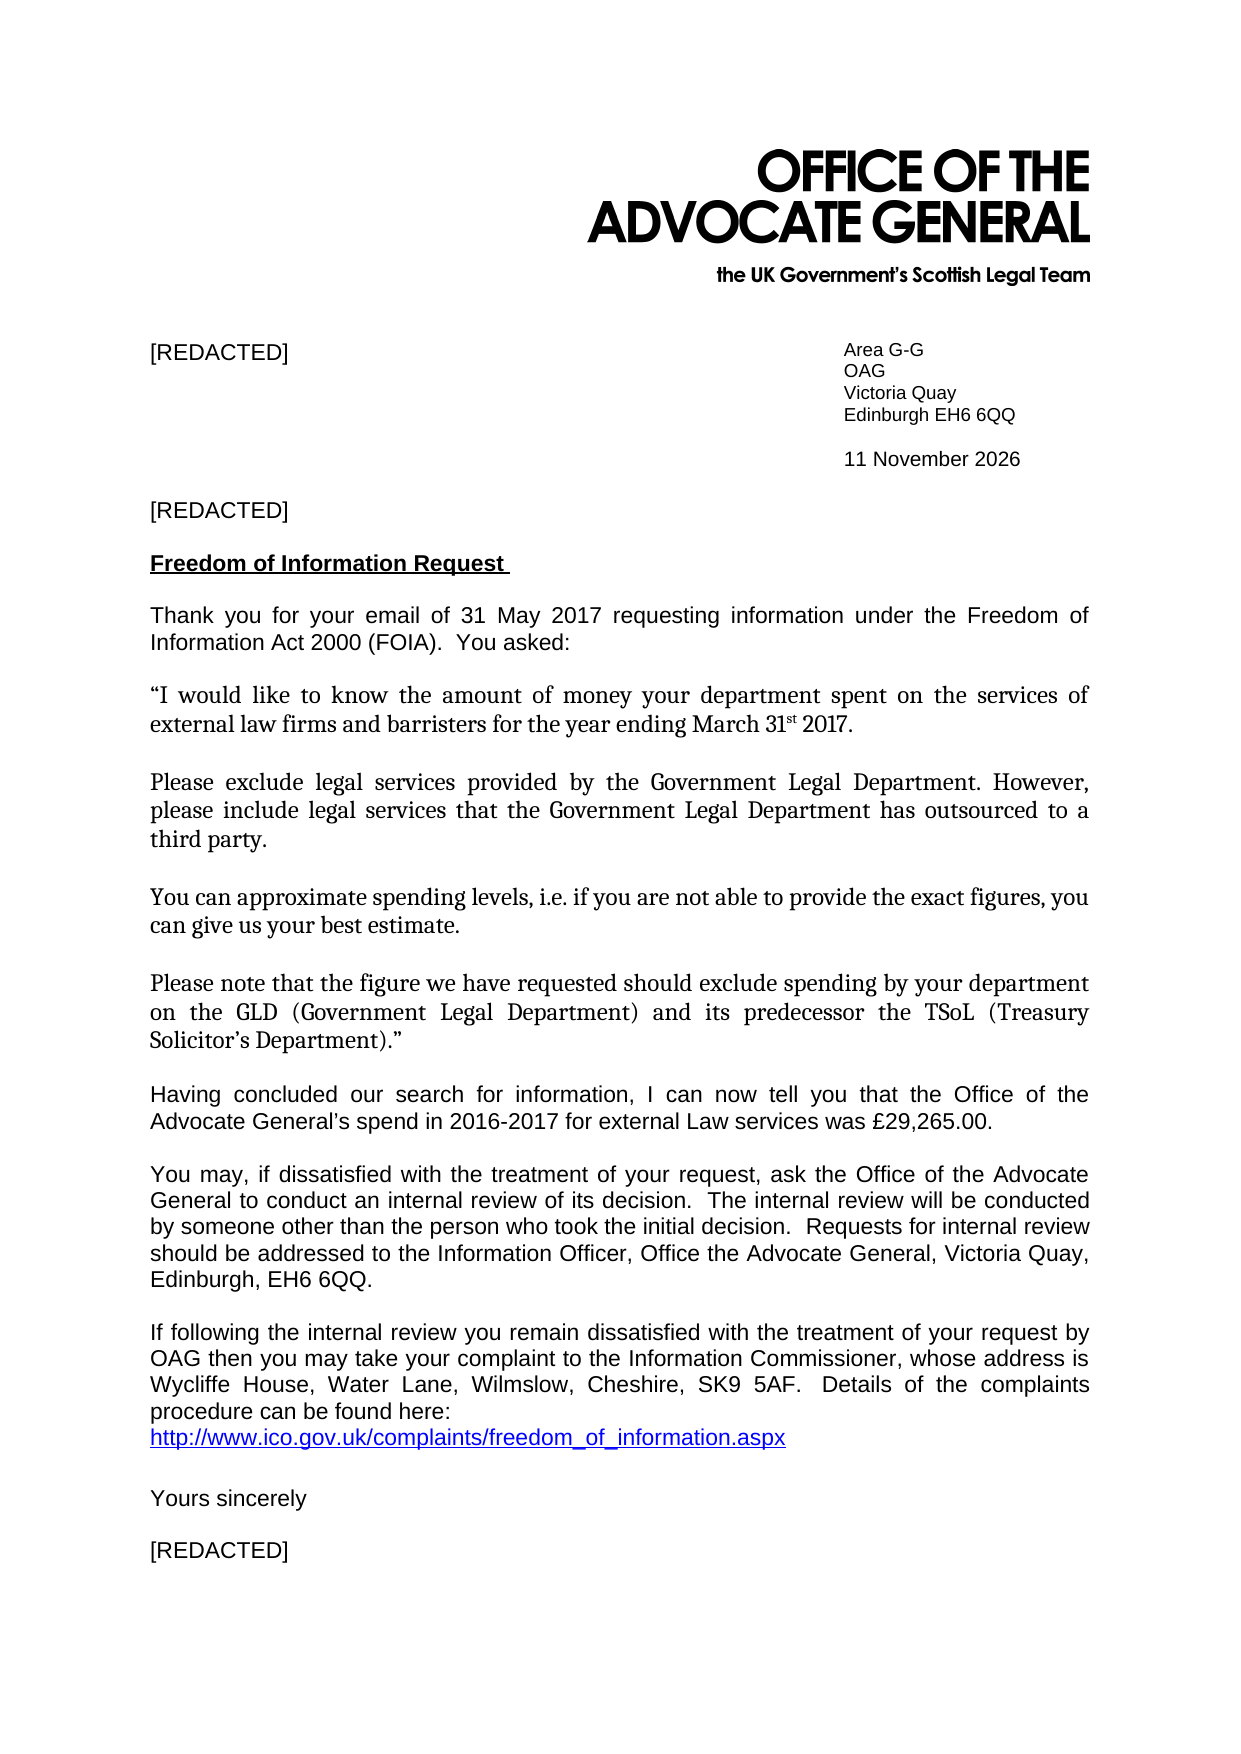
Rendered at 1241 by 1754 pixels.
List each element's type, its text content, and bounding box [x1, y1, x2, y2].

text Please note that the figure we have requested should exclude spending by your department on the GLD (Government Legal Department) and its predecessor the TSoL (Treasury Solicitor’s Department).” [150, 969, 1090, 1055]
table_header [REDACTED] [139, 286, 731, 471]
text You may, if dissatisfied with the treatment of your request, ask the Office of the Advocate General to conduct an internal review of its decision. The internal review will be conducted by someone other than the person who took the initial decision. Requests for internal review should be addressed to the Information Officer, Office the Advocate General, Victoria Quay, Edinburgh, EH6 6QQ. [150, 1161, 1090, 1292]
text Please exclude legal services provided by the Government Legal Department. However, please include legal services that the Government Legal Department has outsourced to a third party. [150, 768, 1090, 854]
text http://www.ico.gov.uk/complaints/freedom_of_information.aspx [150, 1424, 1090, 1450]
text Having concluded our search for information, I can now tell you that the Office of the Advocate General’s spend in 2016-2017 for external Law services was £29,265.00. [150, 1081, 1090, 1134]
text Yours sincerely [150, 1484, 1041, 1511]
text Freedom of Information Request [150, 549, 1090, 576]
text [REDACTED] [150, 1537, 1041, 1563]
text If following the internal review you remain dissatisfied with the treatment of your request by OAG then you may take your complaint to the Information Commissioner, whose address is Wycliffe House, Water Lane, Wilmslow, Cheshire, SK9 5AF. Details of the complaints procedure can be found here: [150, 1319, 1090, 1424]
text “I would like to know the amount of money your department spent on the services of external law firms and barristers for the year ending March 31st 2017. [150, 681, 1090, 739]
picture [587, 149, 1090, 286]
table_header Area G-G OAG Victoria Quay EH6 6QQ 29 June 2017 [731, 286, 1240, 471]
text You can approximate spending levels, i.e. if you are not able to provide the exact figures, you can give us your best estimate. [150, 883, 1090, 940]
text Thank you for your email of 31 May 2017 requesting information under the Freedom of Information Act 2000 (FOIA). You asked: [150, 602, 1090, 655]
text [REDACTED] [150, 497, 1090, 523]
